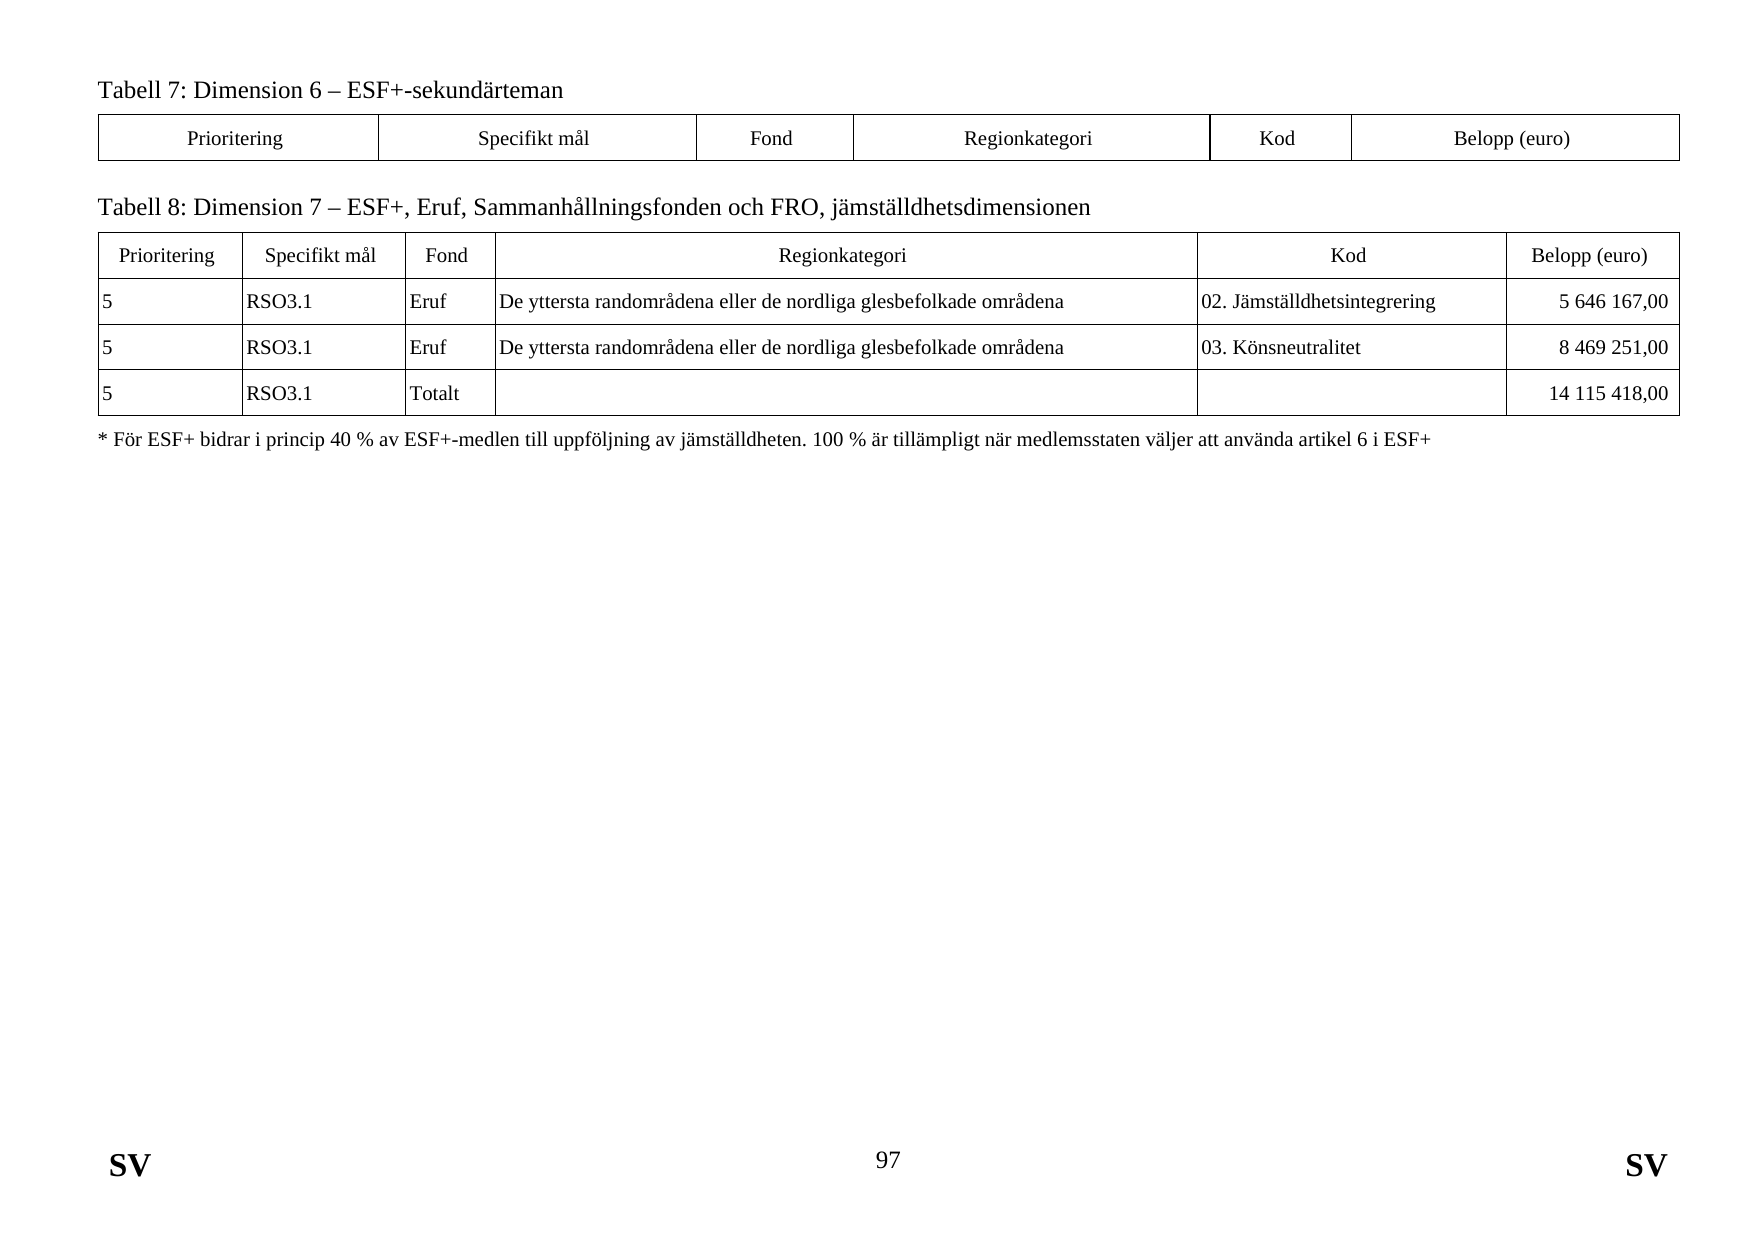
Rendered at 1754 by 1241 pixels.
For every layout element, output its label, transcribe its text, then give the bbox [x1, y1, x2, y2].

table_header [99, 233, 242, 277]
text * För ESF+ bidrar i princip 40 % av ESF+-medlen till uppföljning av jämställdheten. 100 % är tillämpligt när medlemsstaten väljer att använda artikel 6 i ESF+ [97, 427, 1679, 451]
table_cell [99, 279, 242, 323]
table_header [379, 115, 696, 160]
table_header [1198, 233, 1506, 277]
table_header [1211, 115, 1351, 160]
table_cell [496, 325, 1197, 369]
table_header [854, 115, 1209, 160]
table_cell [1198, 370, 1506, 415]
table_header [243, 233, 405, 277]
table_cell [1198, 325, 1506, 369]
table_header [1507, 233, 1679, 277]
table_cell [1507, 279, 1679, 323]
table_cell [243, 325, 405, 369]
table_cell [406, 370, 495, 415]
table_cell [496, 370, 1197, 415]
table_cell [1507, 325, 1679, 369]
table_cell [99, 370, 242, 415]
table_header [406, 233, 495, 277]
text Tabell 7: Dimension 6 – ESF+-sekundärteman [97, 75, 1679, 104]
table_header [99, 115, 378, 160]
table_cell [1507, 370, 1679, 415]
text Tabell 8: Dimension 7 – ESF+, Eruf, Sammanhållningsfonden och FRO, jämställdhetsdimensionen [97, 192, 1679, 221]
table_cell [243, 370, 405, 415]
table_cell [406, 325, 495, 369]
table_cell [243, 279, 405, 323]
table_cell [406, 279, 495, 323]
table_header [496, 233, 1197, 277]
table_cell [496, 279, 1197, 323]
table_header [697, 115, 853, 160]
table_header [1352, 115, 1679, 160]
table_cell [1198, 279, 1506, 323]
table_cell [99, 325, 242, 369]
